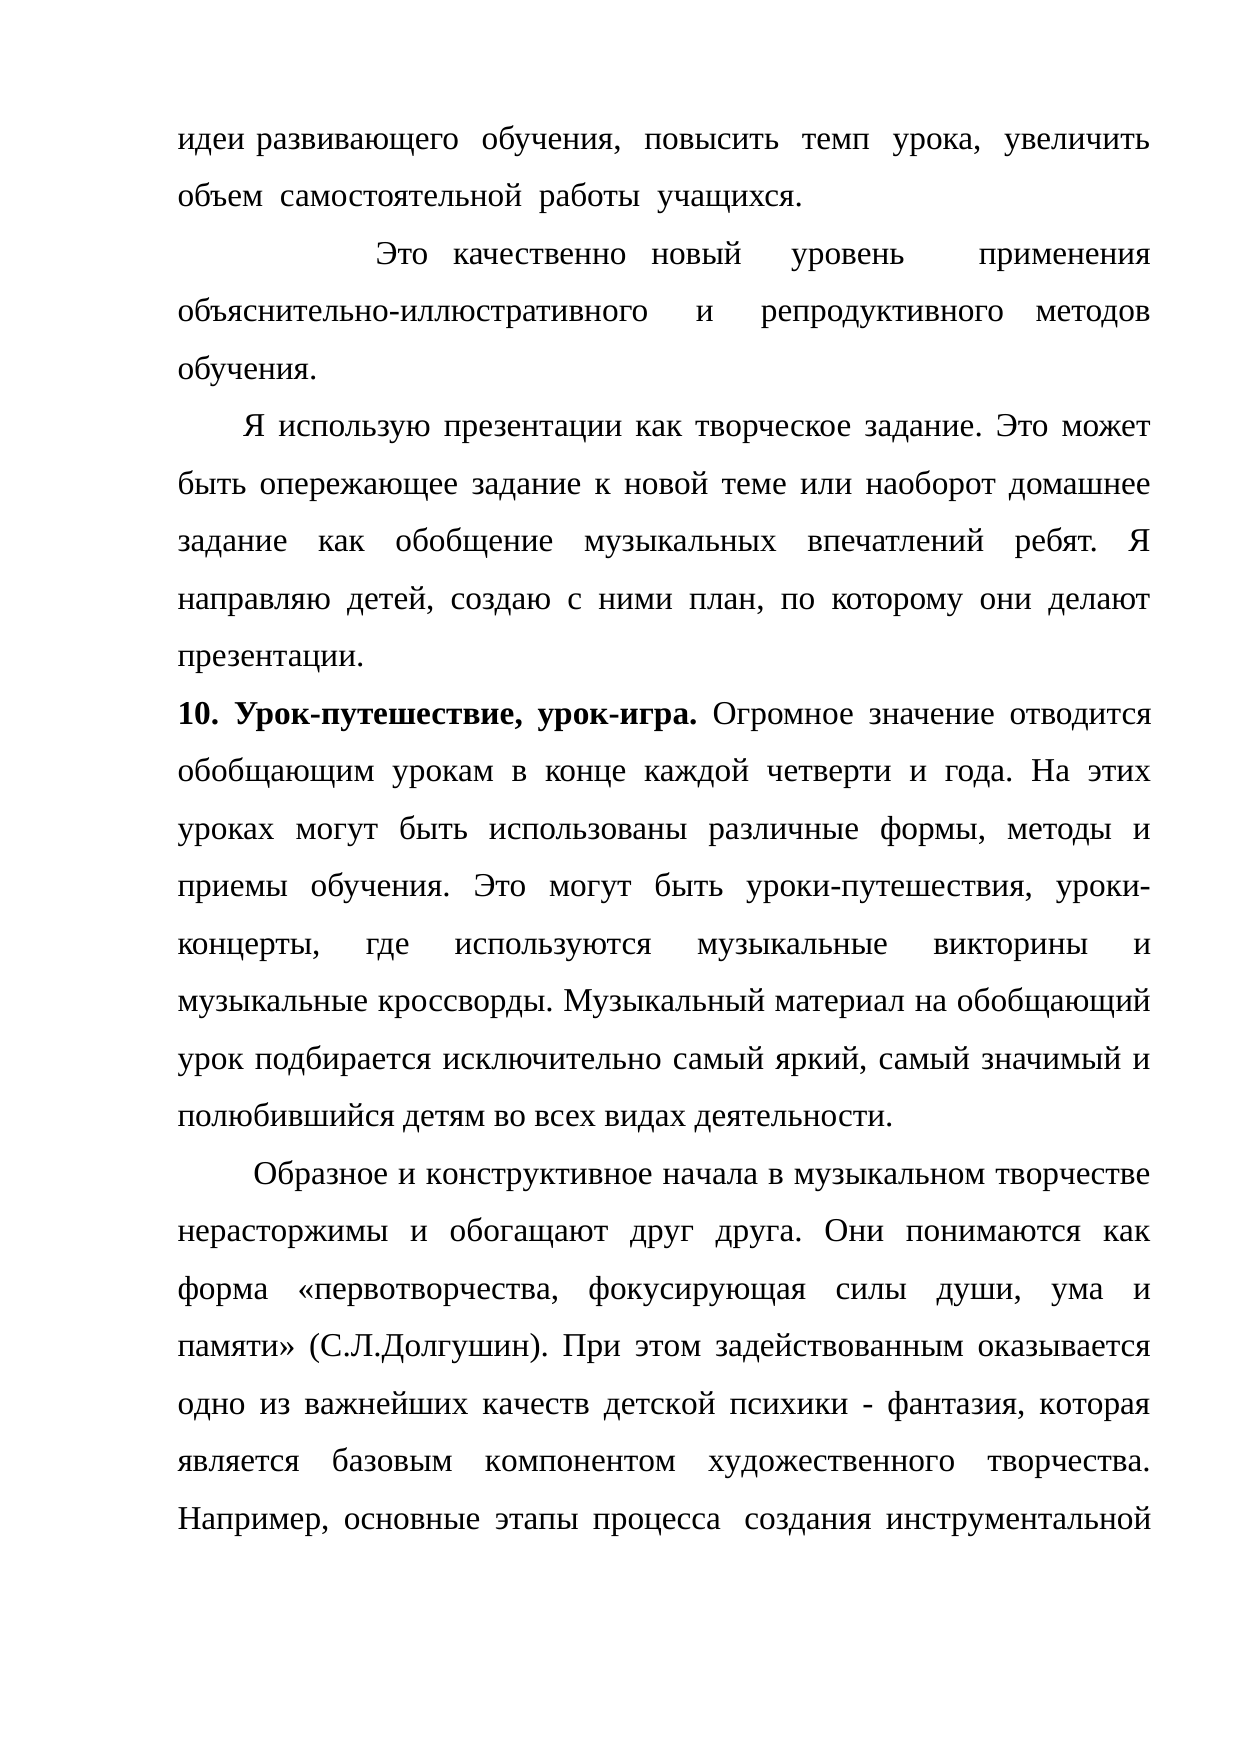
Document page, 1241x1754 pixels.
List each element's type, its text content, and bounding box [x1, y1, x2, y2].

text Это качественно новый уровень применения объяснительно-иллюстративного и репродуктивного методов обучения. [177, 233, 1152, 386]
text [177, 1153, 1152, 1536]
text 10. Урок-путешествие, урок-игра. Огромное значение отводится обобщающим урокам в конце каждой четверти и года. На этих уроках могут быть использованы различные формы, методы и приемы обучения. Это могут быть уроки-путешествия, уроки-концерты, где используются музыкальные викторины и музыкальные кроссворды. Музыкальный материал на обобщающий урок подбирается исключительно самый яркий, самый значимый и полюбившийся детям во всех видах деятельности. [177, 693, 1152, 1134]
text Я использую презентации как творческое задание. Это может быть опережающее задание к новой теме или наоборот домашнее задание как обобщение музыкальных впечатлений ребят. Я направляю детей, создаю с ними план, по которому они делают презентации. [177, 406, 1152, 674]
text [177, 118, 1152, 214]
